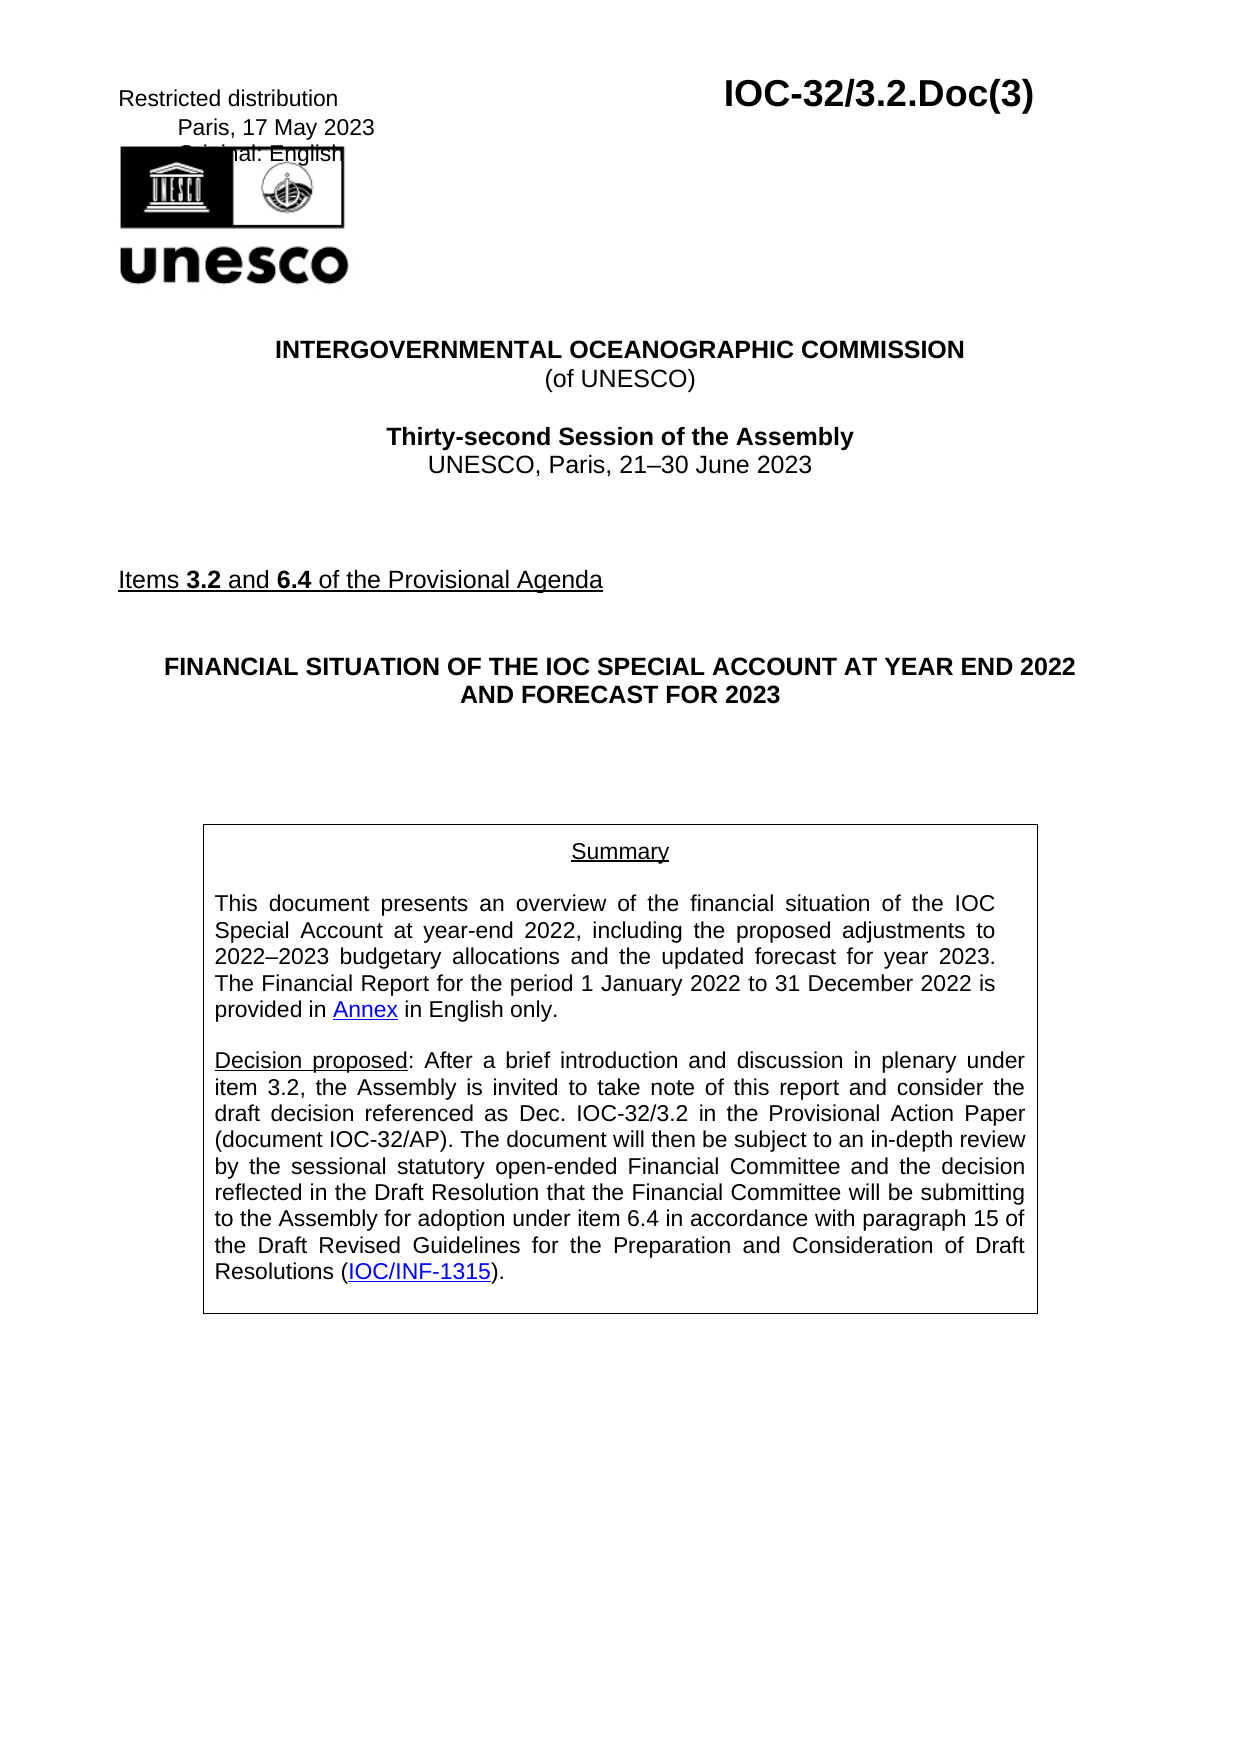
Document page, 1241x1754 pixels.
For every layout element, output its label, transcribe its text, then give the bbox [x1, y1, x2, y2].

table_header Summary This document presents an overview of the financial situation of the IOC Special Account at year-end 2022, including the proposed adjustments to 2022–2023 budgetary allocations and the updated forecast for year 2023. The Financial Report for the period 1 January 2022 to 31 December 2022 is provided in Annex in English only. Decision proposed: After a brief introduction and discussion in plenary under item 3.2, the Assembly is invited to take note of this report and consider the draft decision referenced as Dec. IOC-32/3.2 in the Provisional Action Paper (document IOC-32/AP). The document will then be subject to an in-depth review by the sessional statutory open-ended Financial Committee and the decision reflected in the Draft Resolution that the Financial Committee will be submitting to the Assembly for adoption under item 6.4 in accordance with paragraph 15 of the Draft Revised Guidelines for the Preparation and Consideration of Draft Resolutions (IOC/INF-1315). [204, 825, 1037, 1313]
picture [103, 129, 363, 301]
